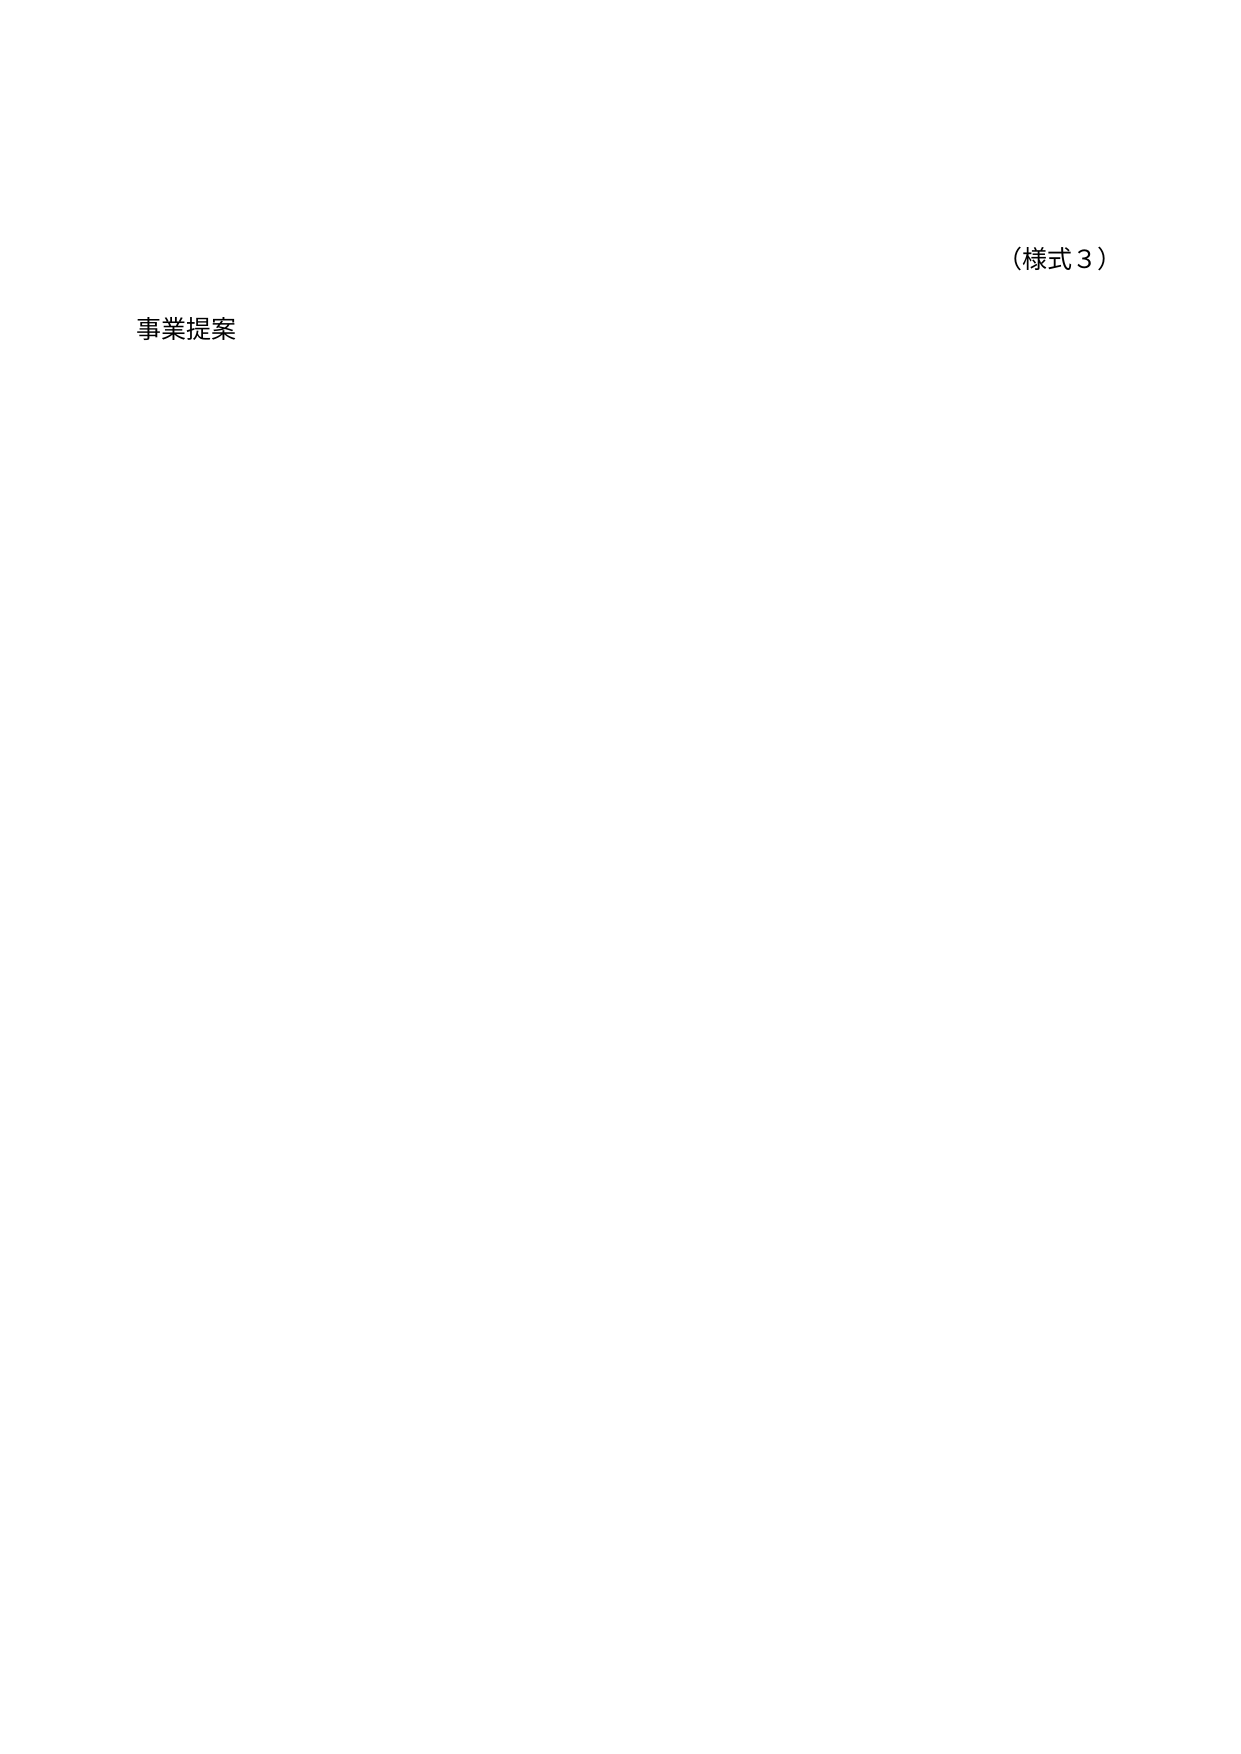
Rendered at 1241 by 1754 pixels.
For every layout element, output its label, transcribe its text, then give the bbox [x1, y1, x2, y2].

text 事業提案 [136, 310, 1122, 346]
text （様式３） [136, 240, 1122, 276]
